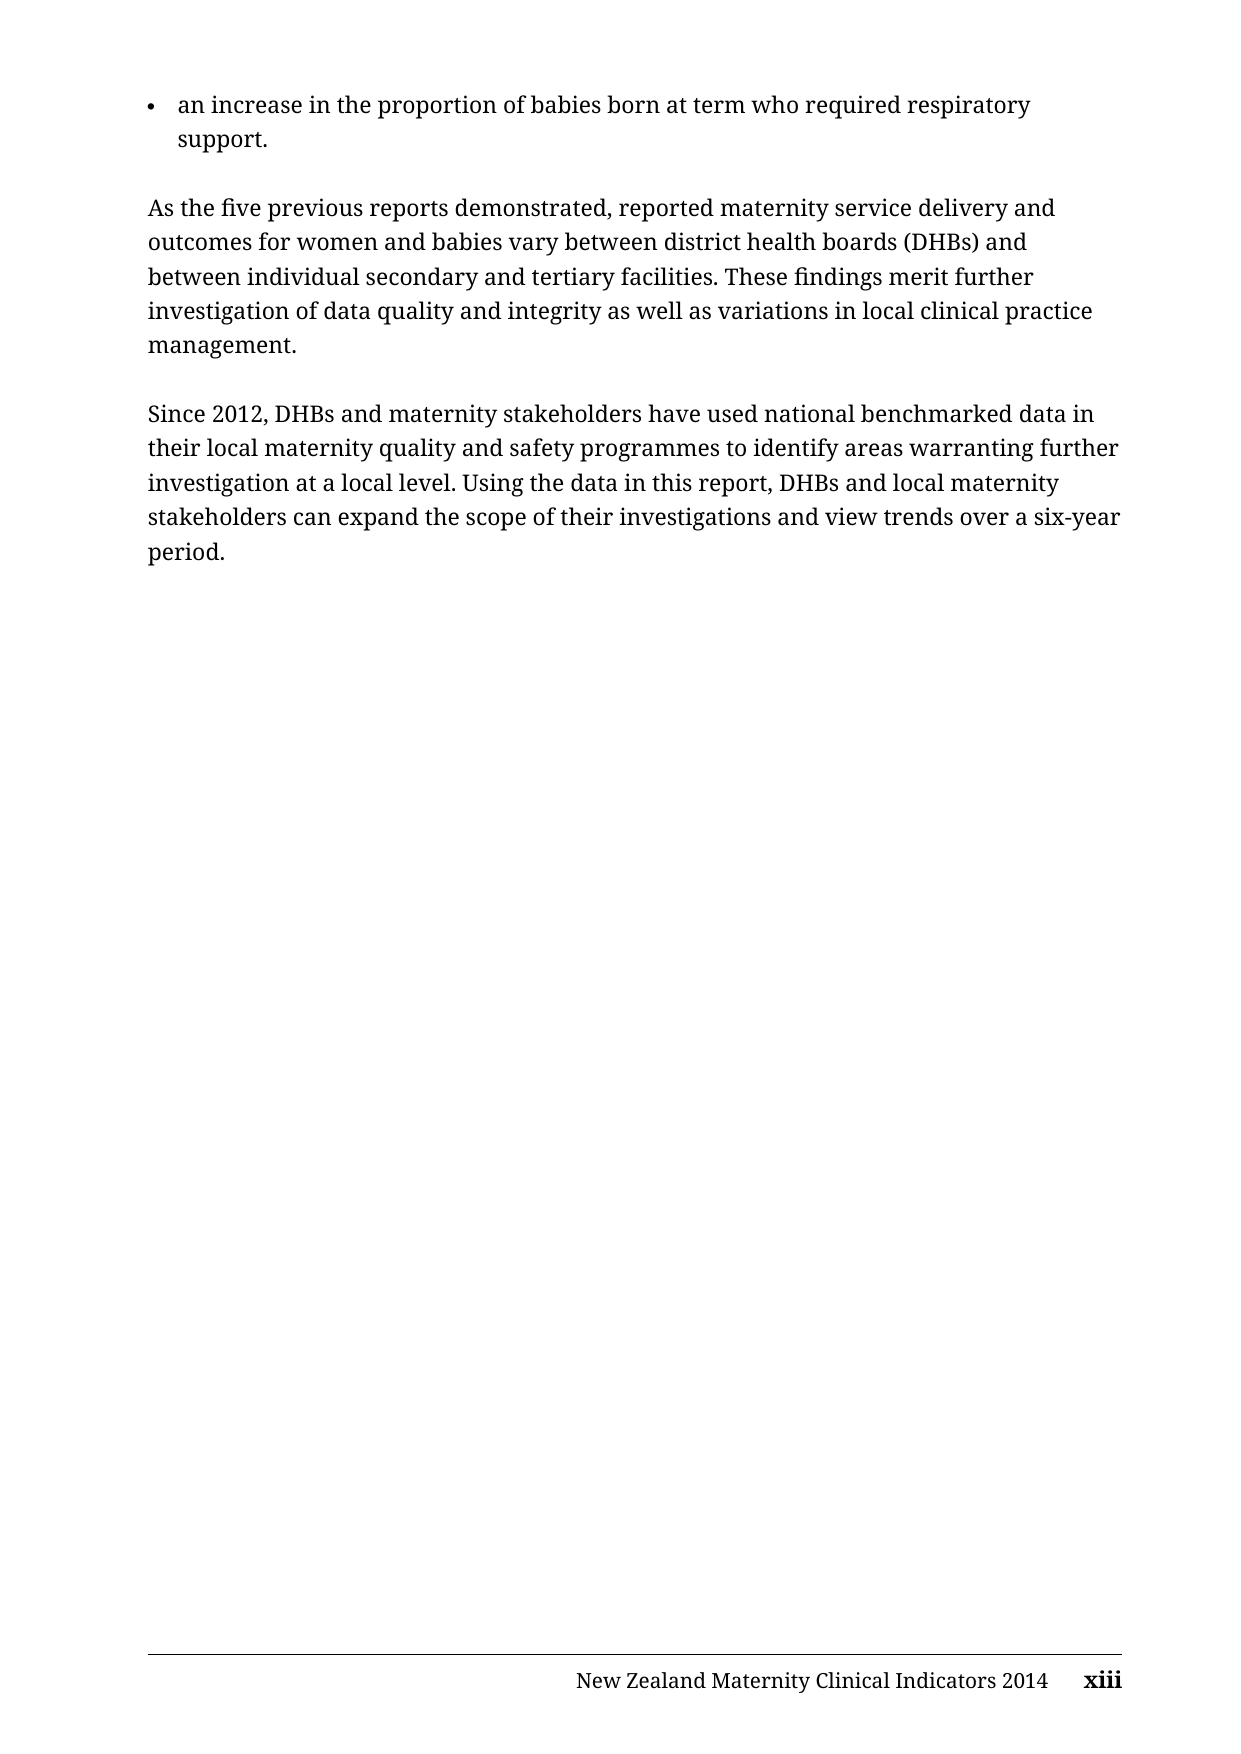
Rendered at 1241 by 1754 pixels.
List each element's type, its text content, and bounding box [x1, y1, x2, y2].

text an increase in the proportion of babies born at term who required respiratory support. [148, 89, 1122, 154]
text Since 2012, DHBs and maternity stakeholders have used national benchmarked data in their local maternity quality and safety programmes to identify areas warranting further investigation at a local level. Using the data in this report, DHBs and local maternity stakeholders can expand the scope of their investigations and view trends over a six-year period. [148, 398, 1122, 567]
text As the five previous reports demonstrated, reported maternity service delivery and outcomes for women and babies vary between district health boards (DHBs) and between individual secondary and tertiary facilities. These findings merit further investigation of data quality and integrity as well as variations in local clinical practice management. [148, 192, 1122, 361]
